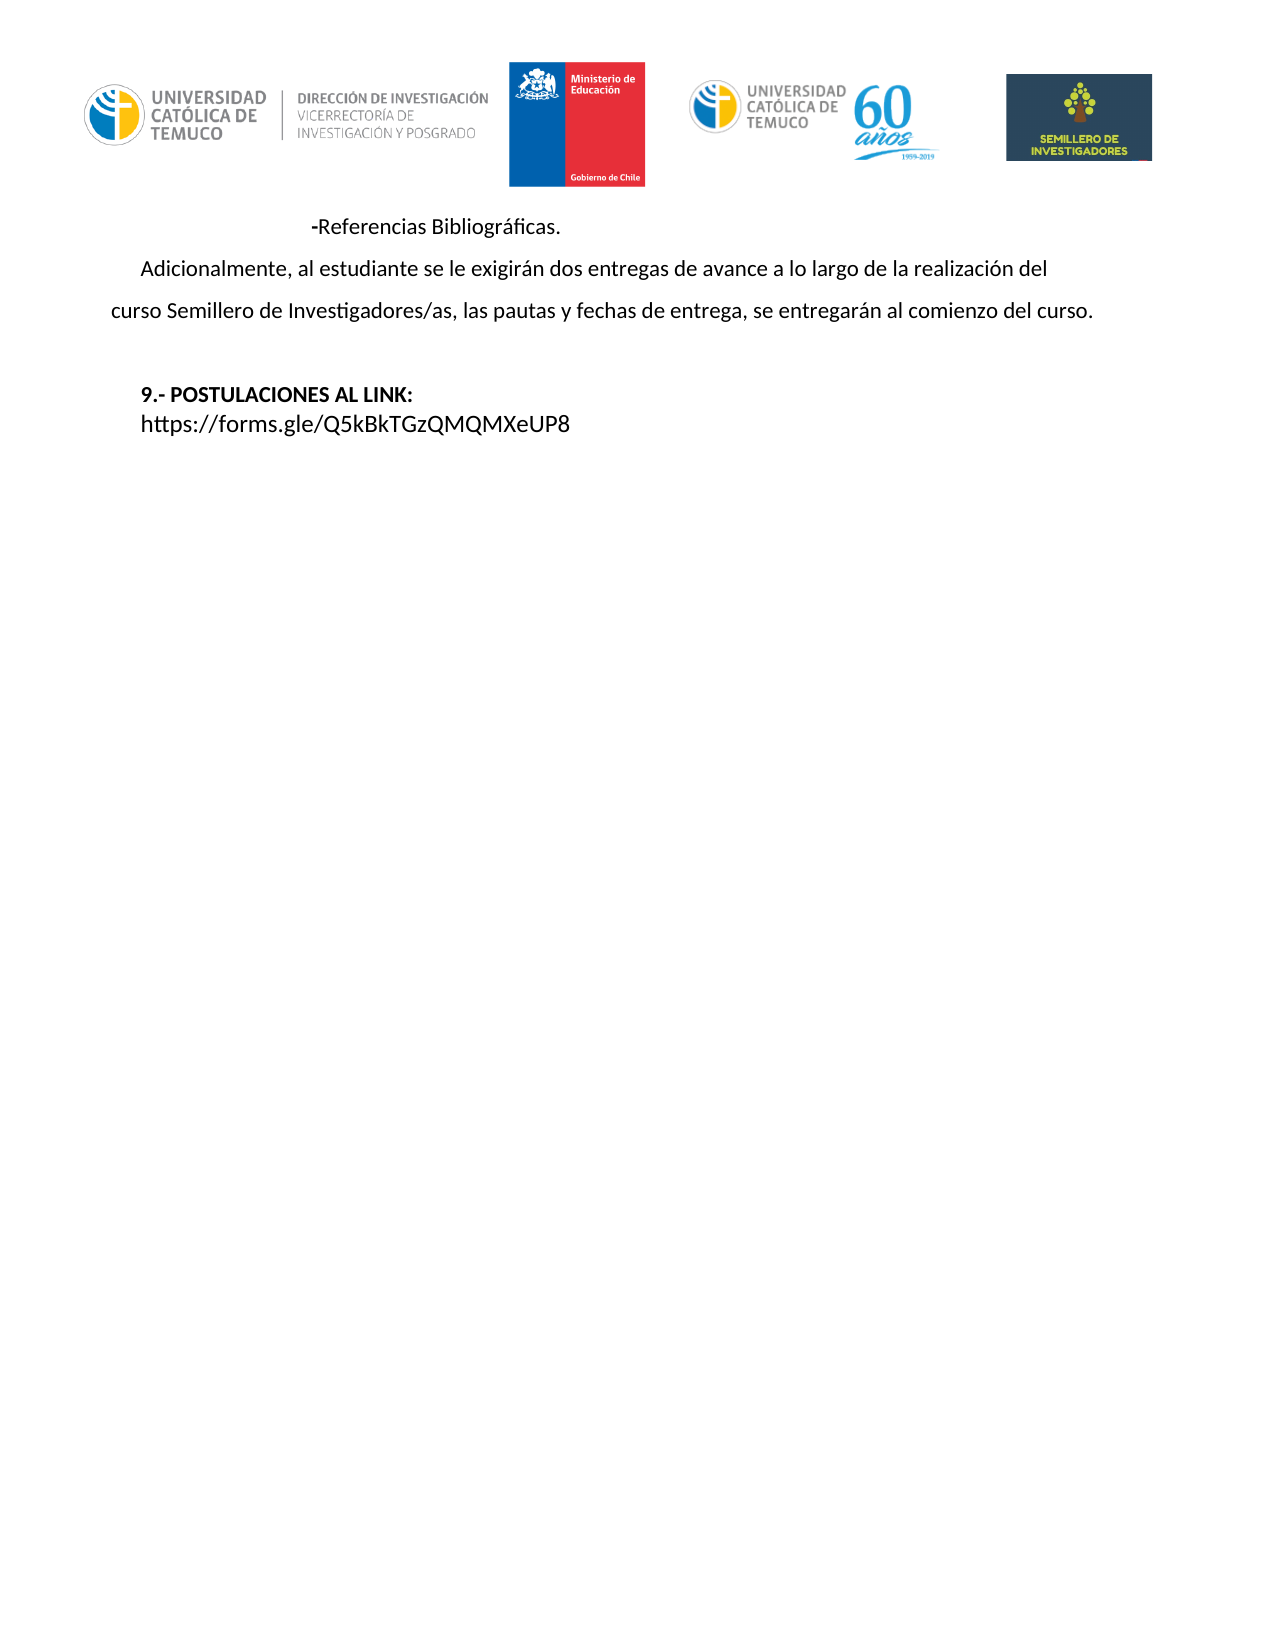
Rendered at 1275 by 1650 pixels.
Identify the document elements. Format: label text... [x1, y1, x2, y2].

text Adicionalmente, al estudiante se le exigirán dos entregas de avance a lo largo de la realización del curso Semillero de Investigadores/as, las pautas y fechas de entrega, se entregarán al comienzo del curso. [111, 254, 1099, 324]
text 9.- POSTULACIONES AL LINK: [140, 380, 1144, 408]
text https://forms.gle/Q5kBkTGzQMQMXeUP8 [140, 408, 1144, 438]
picture [685, 79, 947, 161]
text -Referencias Bibliográficas. [111, 212, 1099, 240]
picture [70, 52, 646, 190]
picture [1006, 74, 1153, 161]
